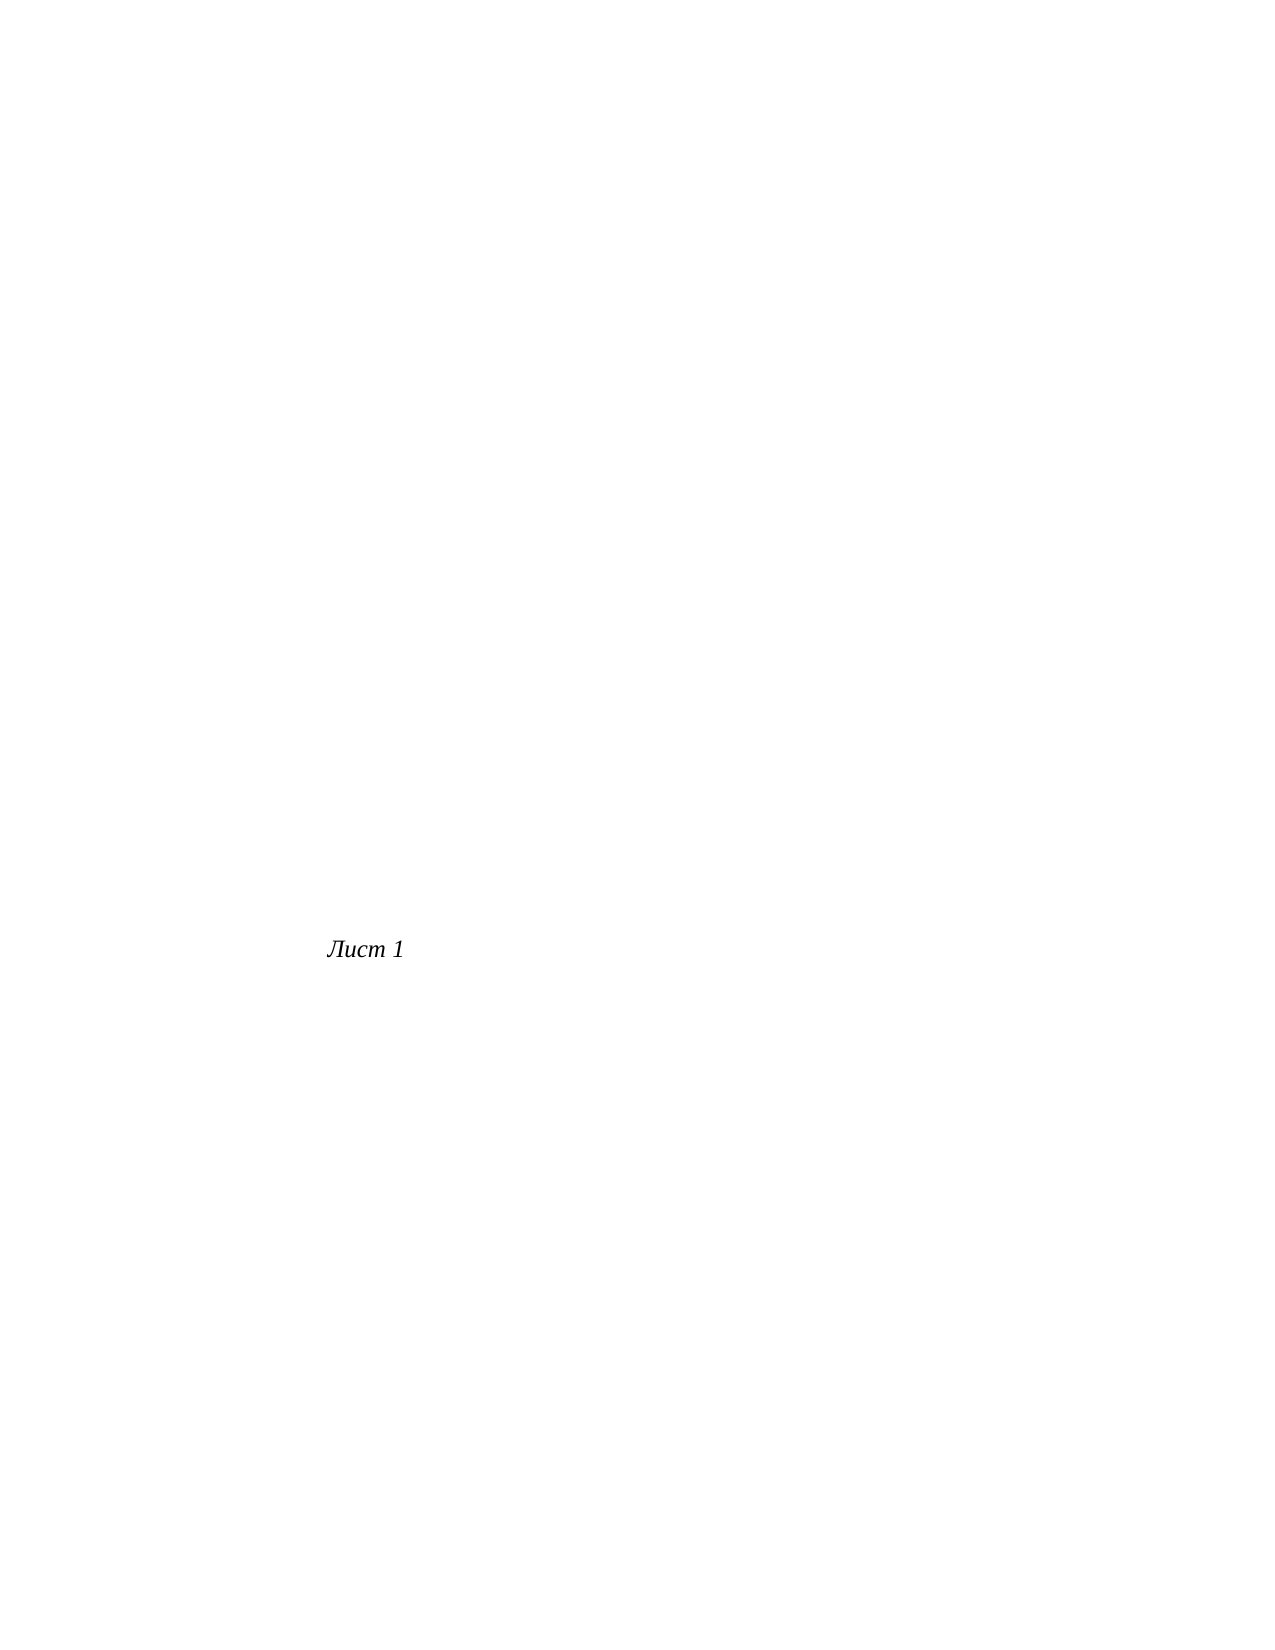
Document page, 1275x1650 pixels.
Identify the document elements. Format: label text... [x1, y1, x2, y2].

text Лист 1 [177, 934, 1186, 963]
